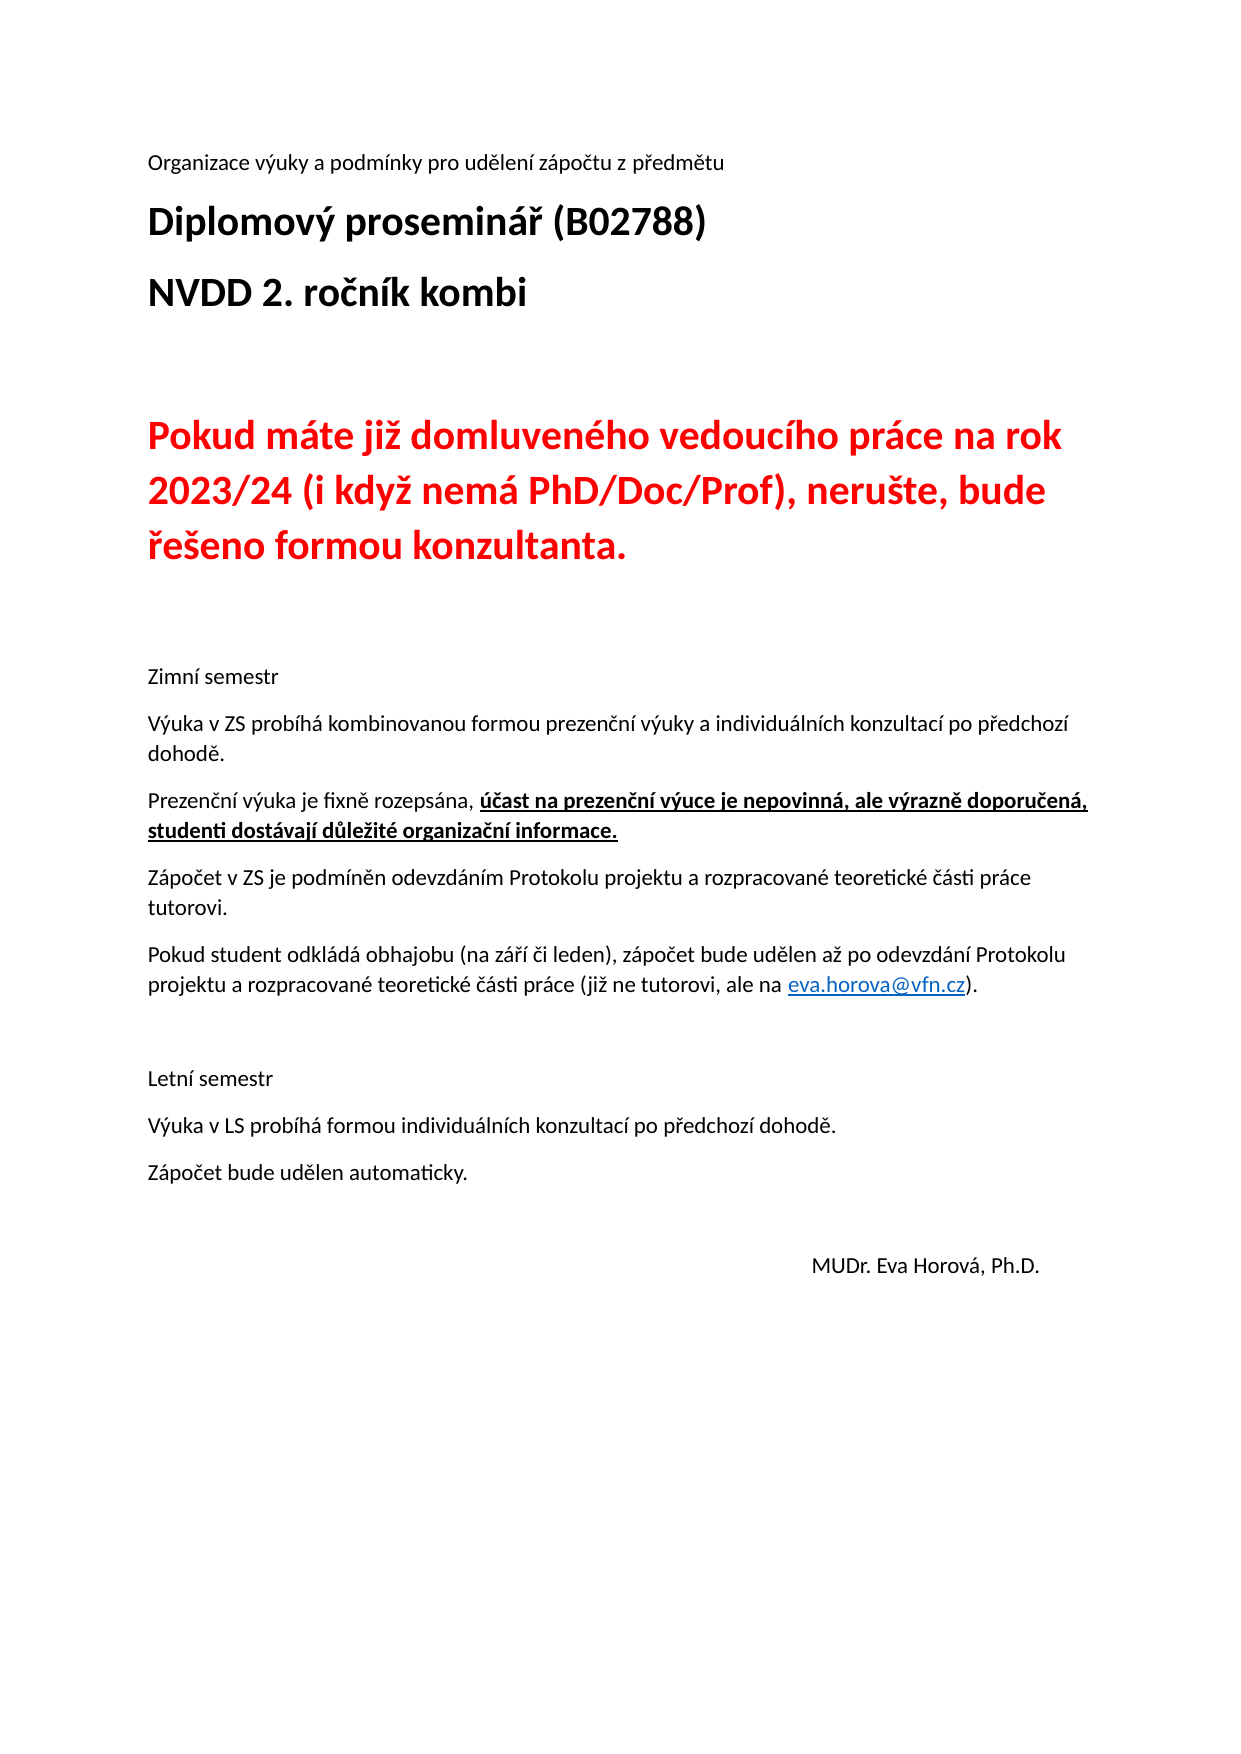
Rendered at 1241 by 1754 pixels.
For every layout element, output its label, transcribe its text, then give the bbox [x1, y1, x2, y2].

text Výuka v ZS probíhá kombinovanou formou prezenční výuky a individuálních konzultací po předchozí dohodě. [148, 709, 1093, 767]
text NVDD 2. ročník kombi [148, 266, 1093, 317]
text Pokud máte již domluveného vedoucího práce na rok 2023/24 (i když nemá PhD/Doc/Prof), nerušte, bude řešeno formou konzultanta. [148, 409, 1093, 570]
text Zápočet bude udělen automaticky. [148, 1158, 1093, 1186]
text Letní semestr [148, 1064, 1093, 1092]
text Organizace výuky a podmínky pro udělení zápočtu z předmětu [148, 148, 1093, 176]
text MUDr. Eva Horová, Ph.D. [148, 1252, 1093, 1280]
text Zimní semestr [148, 662, 1093, 690]
text Diplomový proseminář (B02788) [148, 194, 1093, 245]
text Prezenční výuka je fixně rozepsána, účast na prezenční výuce je nepovinná, ale výrazně doporučená, studenti dostávají důležité organizační informace. [148, 786, 1093, 844]
text Pokud student odkládá obhajobu (na září či leden), zápočet bude udělen až po odevzdání Protokolu projektu a rozpracované teoretické části práce (již ne tutorovi, ale na eva.horova@vfn.cz). [148, 940, 1093, 998]
text Zápočet v ZS je podmíněn odevzdáním Protokolu projektu a rozpracované teoretické části práce tutorovi. [148, 863, 1093, 921]
text Výuka v LS probíhá formou individuálních konzultací po předchozí dohodě. [148, 1111, 1093, 1139]
